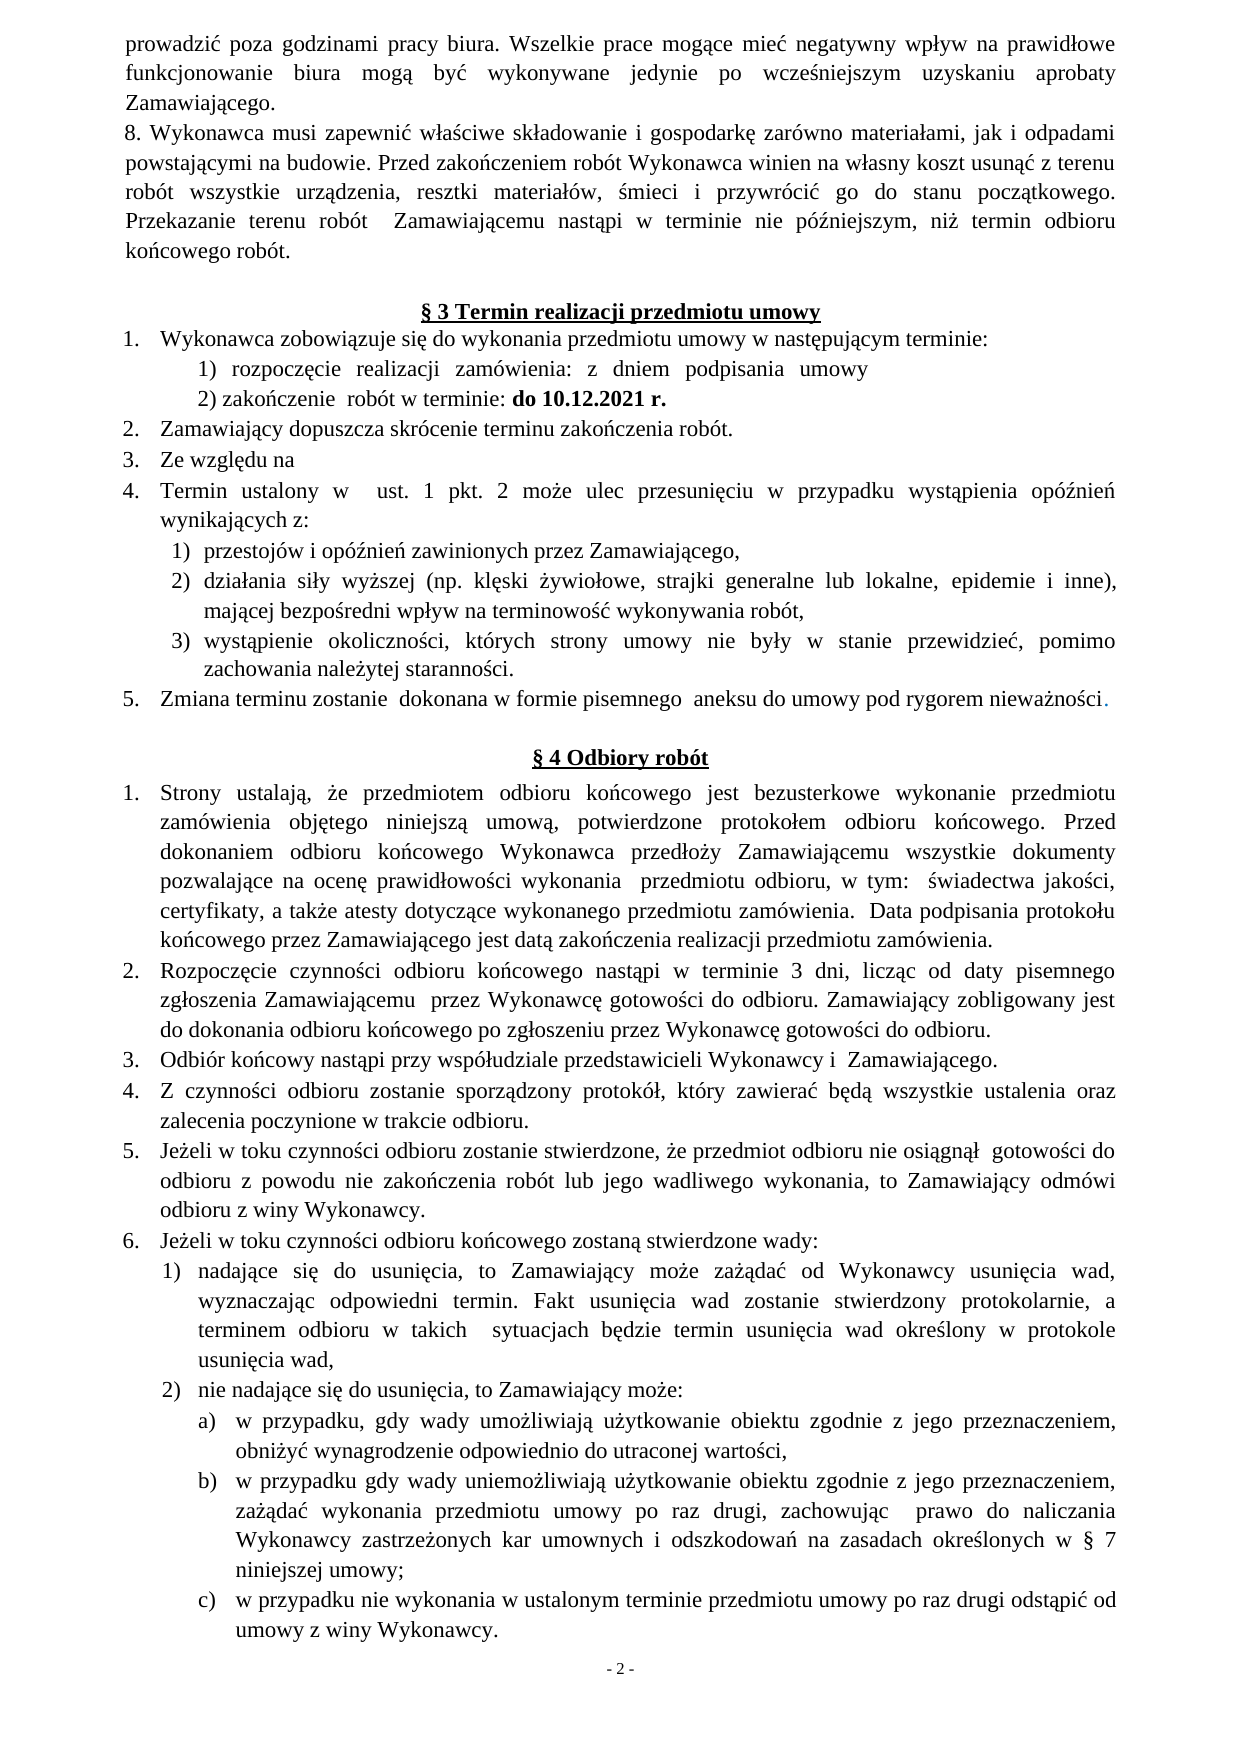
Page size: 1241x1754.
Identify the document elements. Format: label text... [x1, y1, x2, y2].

list w przypadku gdy wady uniemożliwiają użytkowanie obiektu zgodnie z jego przeznaczeniem, zażądać wykonania przedmiotu umowy po raz drugi, zachowując prawo do naliczania Wykonawcy zastrzeżonych kar umownych i odszkodowań na zasadach określonych w § 7 niniejszej umowy; [198, 1467, 1117, 1582]
text 1) rozpoczęcie realizacji zamówienia: z dniem podpisania umowy 2) zakończenie robót w terminie: do 10.12.2021 r. [197, 355, 869, 411]
text § 3 Termin realizacji przedmiotu umowy [124, 298, 1117, 325]
list Zmiana terminu zostanie dokonana w formie pisemnego aneksu do umowy pod rygorem nieważności. [122, 685, 1117, 712]
list nadające się do usunięcia, to Zamawiający może zażądać od Wykonawcy usunięcia wad, wyznaczając odpowiedni termin. Fakt usunięcia wad zostanie stwierdzony protokolarnie, a terminem odbioru w takich sytuacjach będzie termin usunięcia wad określony w protokole usunięcia wad, [162, 1257, 1117, 1372]
list Strony ustalają, że przedmiotem odbioru końcowego jest bezusterkowe wykonanie przedmiotu zamówienia objętego niniejszą umową, potwierdzone protokołem odbioru końcowego. Przed dokonaniem odbioru końcowego Wykonawca przedłoży Zamawiającemu wszystkie dokumenty pozwalające na ocenę prawidłowości wykonania przedmiotu odbioru, w tym: świadectwa jakości, certyfikaty, a także atesty dotyczące wykonanego przedmiotu zamówienia. Data podpisania protokołu końcowego przez Zamawiającego jest datą zakończenia realizacji przedmiotu zamówienia. [122, 779, 1117, 953]
list Rozpoczęcie czynności odbioru końcowego nastąpi w terminie 3 dni, licząc od daty pisemnego zgłoszenia Zamawiającemu przez Wykonawcę gotowości do odbioru. Zamawiający zobligowany jest do dokonania odbioru końcowego po zgłoszeniu przez Wykonawcę gotowości do odbioru. [122, 957, 1117, 1042]
list w przypadku, gdy wady umożliwiają użytkowanie obiektu zgodnie z jego przeznaczeniem, obniżyć wynagrodzenie odpowiednio do utraconej wartości, [198, 1407, 1117, 1463]
list w przypadku nie wykonania w ustalonym terminie przedmiotu umowy po raz drugi odstąpić od umowy z winy Wykonawcy. [198, 1586, 1117, 1642]
text § 4 Odbiory robót [161, 744, 1079, 771]
list Jeżeli w toku czynności odbioru zostanie stwierdzone, że przedmiot odbioru nie osiągnął gotowości do odbioru z powodu nie zakończenia robót lub jego wadliwego wykonania, to Zamawiający odmówi odbioru z winy Wykonawcy. [122, 1137, 1117, 1223]
list Ze względu na [122, 446, 1117, 472]
list nie nadające się do usunięcia, to Zamawiający może: [162, 1377, 1117, 1403]
list Z czynności odbioru zostanie sporządzony protokół, który zawierać będą wszystkie ustalenia oraz zalecenia poczynione w trakcie odbioru. [122, 1077, 1117, 1133]
list Jeżeli w toku czynności odbioru końcowego zostaną stwierdzone wady: [122, 1227, 1117, 1253]
list Zamawiający dopuszcza skrócenie terminu zakończenia robót. [122, 415, 1117, 442]
list Termin ustalony w ust. 1 pkt. 2 może ulec przesunięciu w przypadku wystąpienia opóźnień wynikających z: [122, 477, 1117, 532]
list przestojów i opóźnień zawinionych przez Zamawiającego, [171, 537, 1117, 563]
list Odbiór końcowy nastąpi przy współudziale przedstawicieli Wykonawcy i Zamawiającego. [122, 1047, 1117, 1073]
list wystąpienie okoliczności, których strony umowy nie były w stanie przewidzieć, pomimo zachowania należytej staranności. [171, 627, 1117, 681]
list Wykonawca zobowiązuje się do wykonania przedmiotu umowy w następującym terminie: [122, 325, 1117, 351]
list działania siły wyższej (np. klęski żywiołowe, strajki generalne lub lokalne, epidemie i inne), mającej bezpośredni wpływ na terminowość wykonywania robót, [171, 567, 1117, 623]
text 8. Wykonawca musi zapewnić właściwe składowanie i gospodarkę zarówno materiałami, jak i odpadami powstającymi na budowie. Przed zakończeniem robót Wykonawca winien na własny koszt usunąć z terenu robót wszystkie urządzenia, resztki materiałów, śmieci i przywrócić go do stanu początkowego. Przekazanie terenu robót Zamawiającemu nastąpi w terminie nie późniejszym, niż termin odbioru końcowego robót. [124, 119, 1117, 263]
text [124, 29, 1117, 115]
